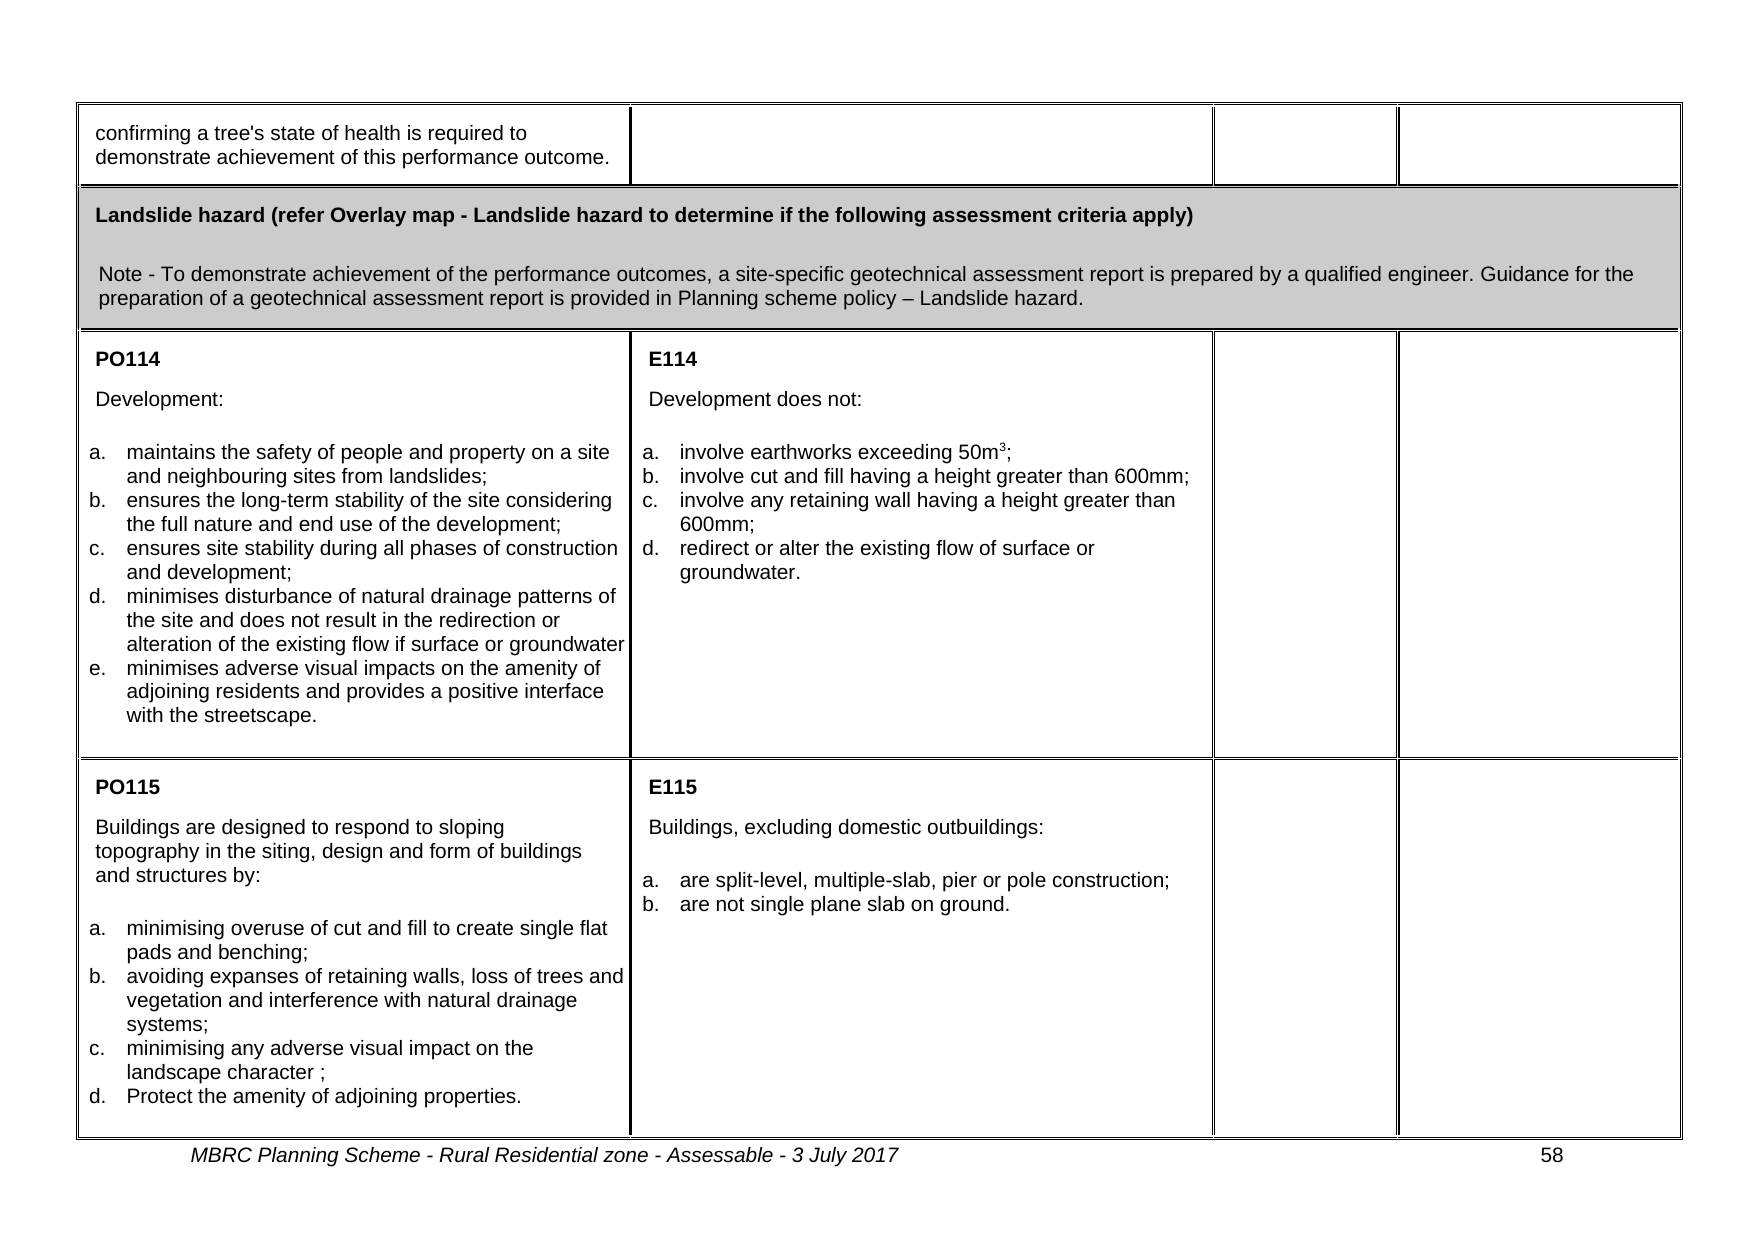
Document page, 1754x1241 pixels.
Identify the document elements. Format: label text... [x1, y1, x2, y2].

table_cell [1400, 328, 1680, 756]
table_cell E115 Buildings, excluding domestic outbuildings: are split-level, multiple-slab, pier or pole construction; are not single plane slab on ground. [630, 760, 1213, 1137]
table_cell [1215, 332, 1396, 756]
table_cell PO115 Buildings are designed to respond to sloping topography in the siting, design and form of buildings and structures by: minimising overuse of cut and fill to create single flat pads and benching; avoiding expanses of retaining walls, loss of trees and vegetation and interference with natural drainage systems; minimising any adverse visual impact on the landscape character ; Protect the amenity of adjoining properties. [79, 756, 630, 1137]
table_cell [1214, 756, 1398, 1137]
table_cell Landslide hazard (refer Overlay map - Landslide hazard to determine if the following assessment criteria apply) [79, 184, 1680, 328]
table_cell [630, 105, 1213, 184]
table_cell [1398, 756, 1680, 1137]
table_cell PO114 Development: maintains the safety of people and property on a site and neighbouring sites from landslides; ensures the long-term stability of the site considering the full nature and end use of the development; ensures site stability during all phases of construction and development; minimises disturbance of natural drainage patterns of the site and does not result in the redirection or alteration of the existing flow if surface or groundwater minimises adverse visual impacts on the amenity of adjoining residents and provides a positive interface with the streetscape. [79, 328, 629, 756]
table_cell E114 Development does not: involve earthworks exceeding 50m3; involve cut and fill having a height greater than 600mm; involve any retaining wall having a height greater than 600mm; redirect or alter the existing flow of surface or groundwater. [632, 332, 1212, 756]
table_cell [79, 105, 630, 184]
table_cell [1214, 103, 1398, 184]
table_cell [1398, 105, 1680, 184]
